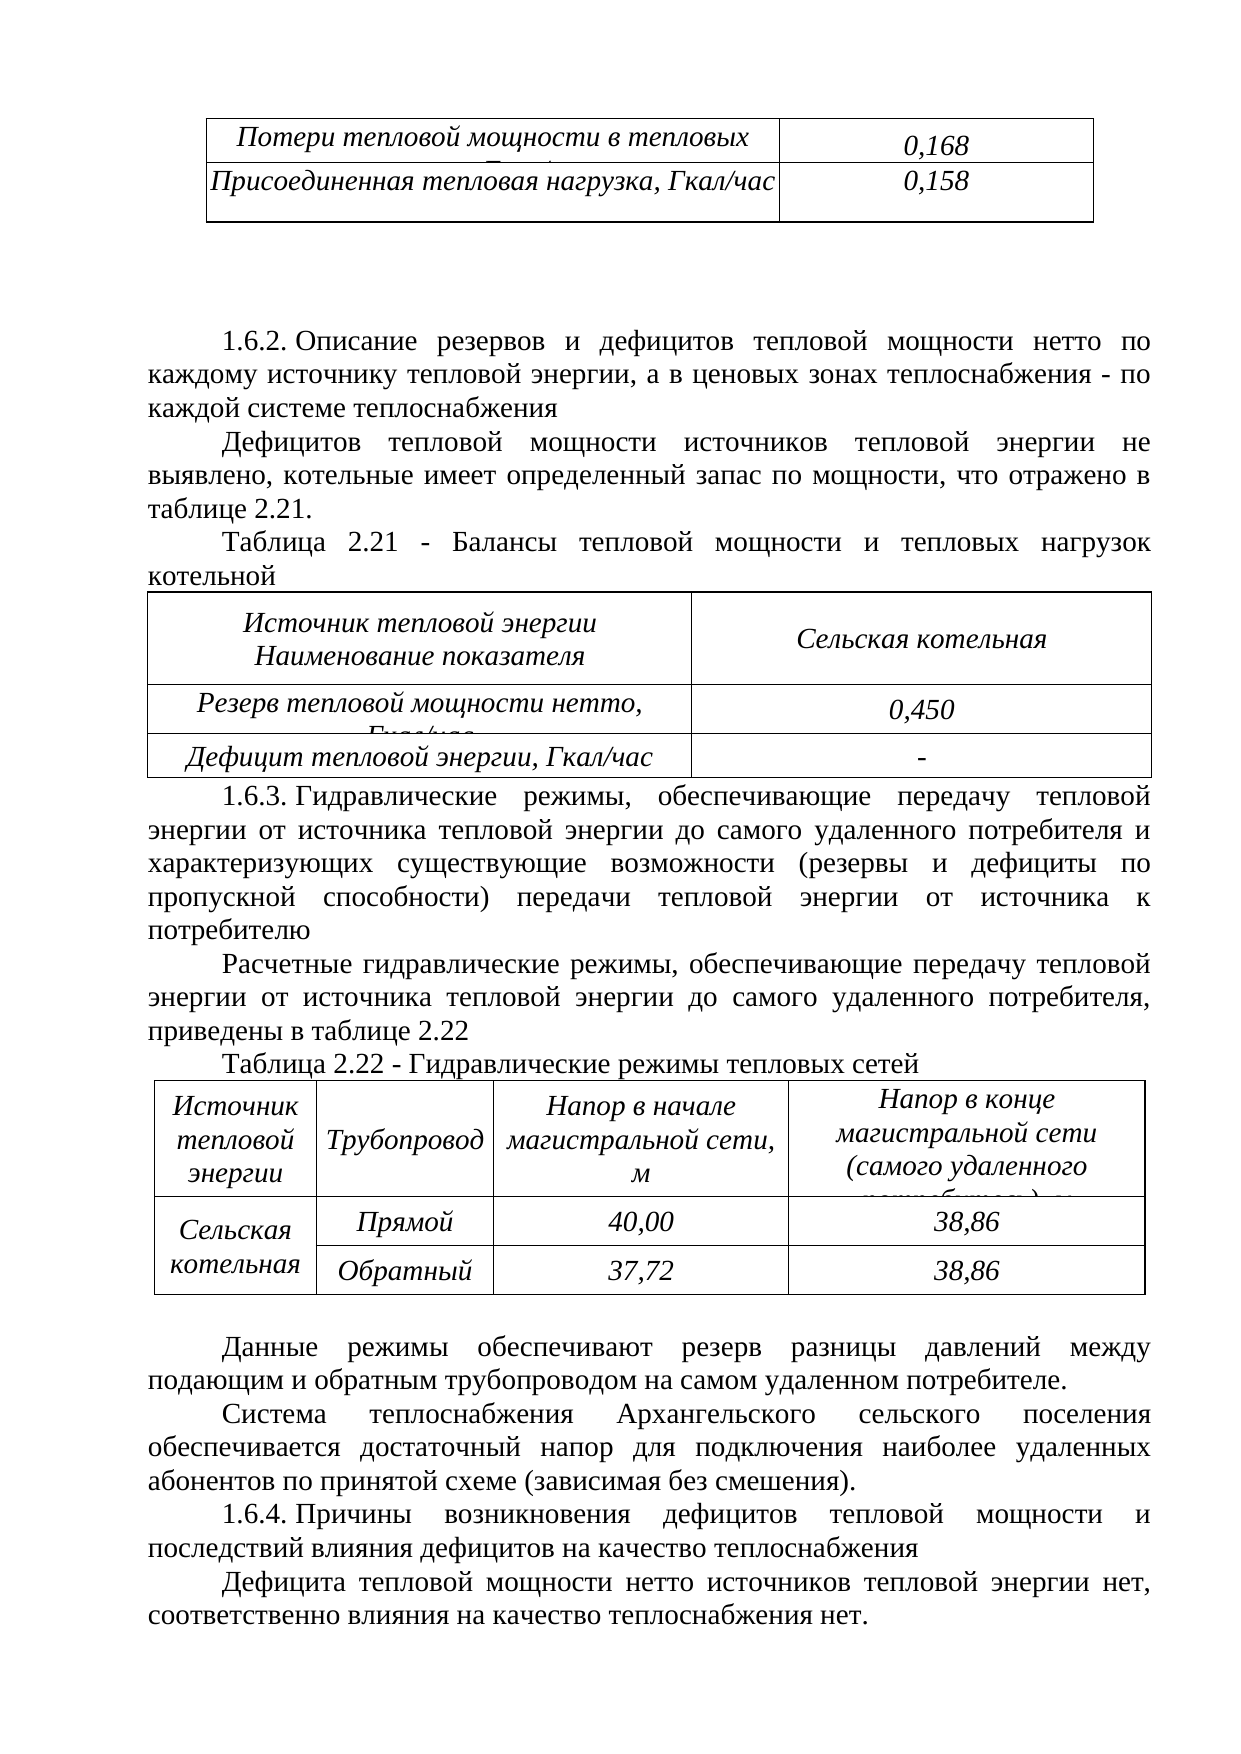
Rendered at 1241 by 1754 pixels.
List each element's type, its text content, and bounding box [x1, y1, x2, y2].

text Расчетные гидравлические режимы, обеспечивающие передачу тепловой энергии от источника тепловой энергии до самого удаленного потребителя, приведены в таблице 2.22 [148, 946, 1152, 1047]
list Гидравлические режимы, обеспечивающие передачу тепловой энергии от источника тепловой энергии до самого удаленного потребителя и характеризующих существующие возможности (резервы и дефициты по пропускной способности) передачи тепловой энергии от источника к потребителю [148, 778, 1152, 946]
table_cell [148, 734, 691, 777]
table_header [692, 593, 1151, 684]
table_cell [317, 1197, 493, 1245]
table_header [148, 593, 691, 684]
text Дефицитов тепловой мощности источников тепловой энергии не выявлено, котельные имеет определенный запас по мощности, что отражено в таблице 2.21. [148, 424, 1152, 524]
list Причины возникновения дефицитов тепловой мощности и последствий влияния дефицитов на качество теплоснабжения [148, 1497, 1152, 1564]
text Данные режимы обеспечивают резерв разницы давлений между подающим и обратным трубопроводом на самом удаленном потребителе. [148, 1329, 1152, 1396]
text Дефицита тепловой мощности нетто источников тепловой энергии нет, соответственно влияния на качество теплоснабжения нет. [148, 1564, 1152, 1631]
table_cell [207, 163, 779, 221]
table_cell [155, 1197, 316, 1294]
list Описание резервов и дефицитов тепловой мощности нетто по каждому источнику тепловой энергии, а в ценовых зонах теплоснабжения - по каждой системе теплоснабжения [148, 323, 1152, 424]
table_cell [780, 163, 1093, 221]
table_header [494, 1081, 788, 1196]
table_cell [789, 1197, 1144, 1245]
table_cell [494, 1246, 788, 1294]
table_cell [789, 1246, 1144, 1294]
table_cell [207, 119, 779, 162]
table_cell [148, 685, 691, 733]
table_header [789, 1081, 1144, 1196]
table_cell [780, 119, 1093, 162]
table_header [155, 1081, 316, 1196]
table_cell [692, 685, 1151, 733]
text Система теплоснабжения Архангельского сельского поселения обеспечивается достаточный напор для подключения наиболее удаленных абонентов по принятой схеме (зависимая без смешения). [148, 1396, 1152, 1497]
text Таблица 2.21 - Балансы тепловой мощности и тепловых нагрузок котельной [148, 524, 1152, 591]
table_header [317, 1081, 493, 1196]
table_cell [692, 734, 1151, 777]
text Таблица 2.22 - Гидравлические режимы тепловых сетей [148, 1047, 1152, 1080]
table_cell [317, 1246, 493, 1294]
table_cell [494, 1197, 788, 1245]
